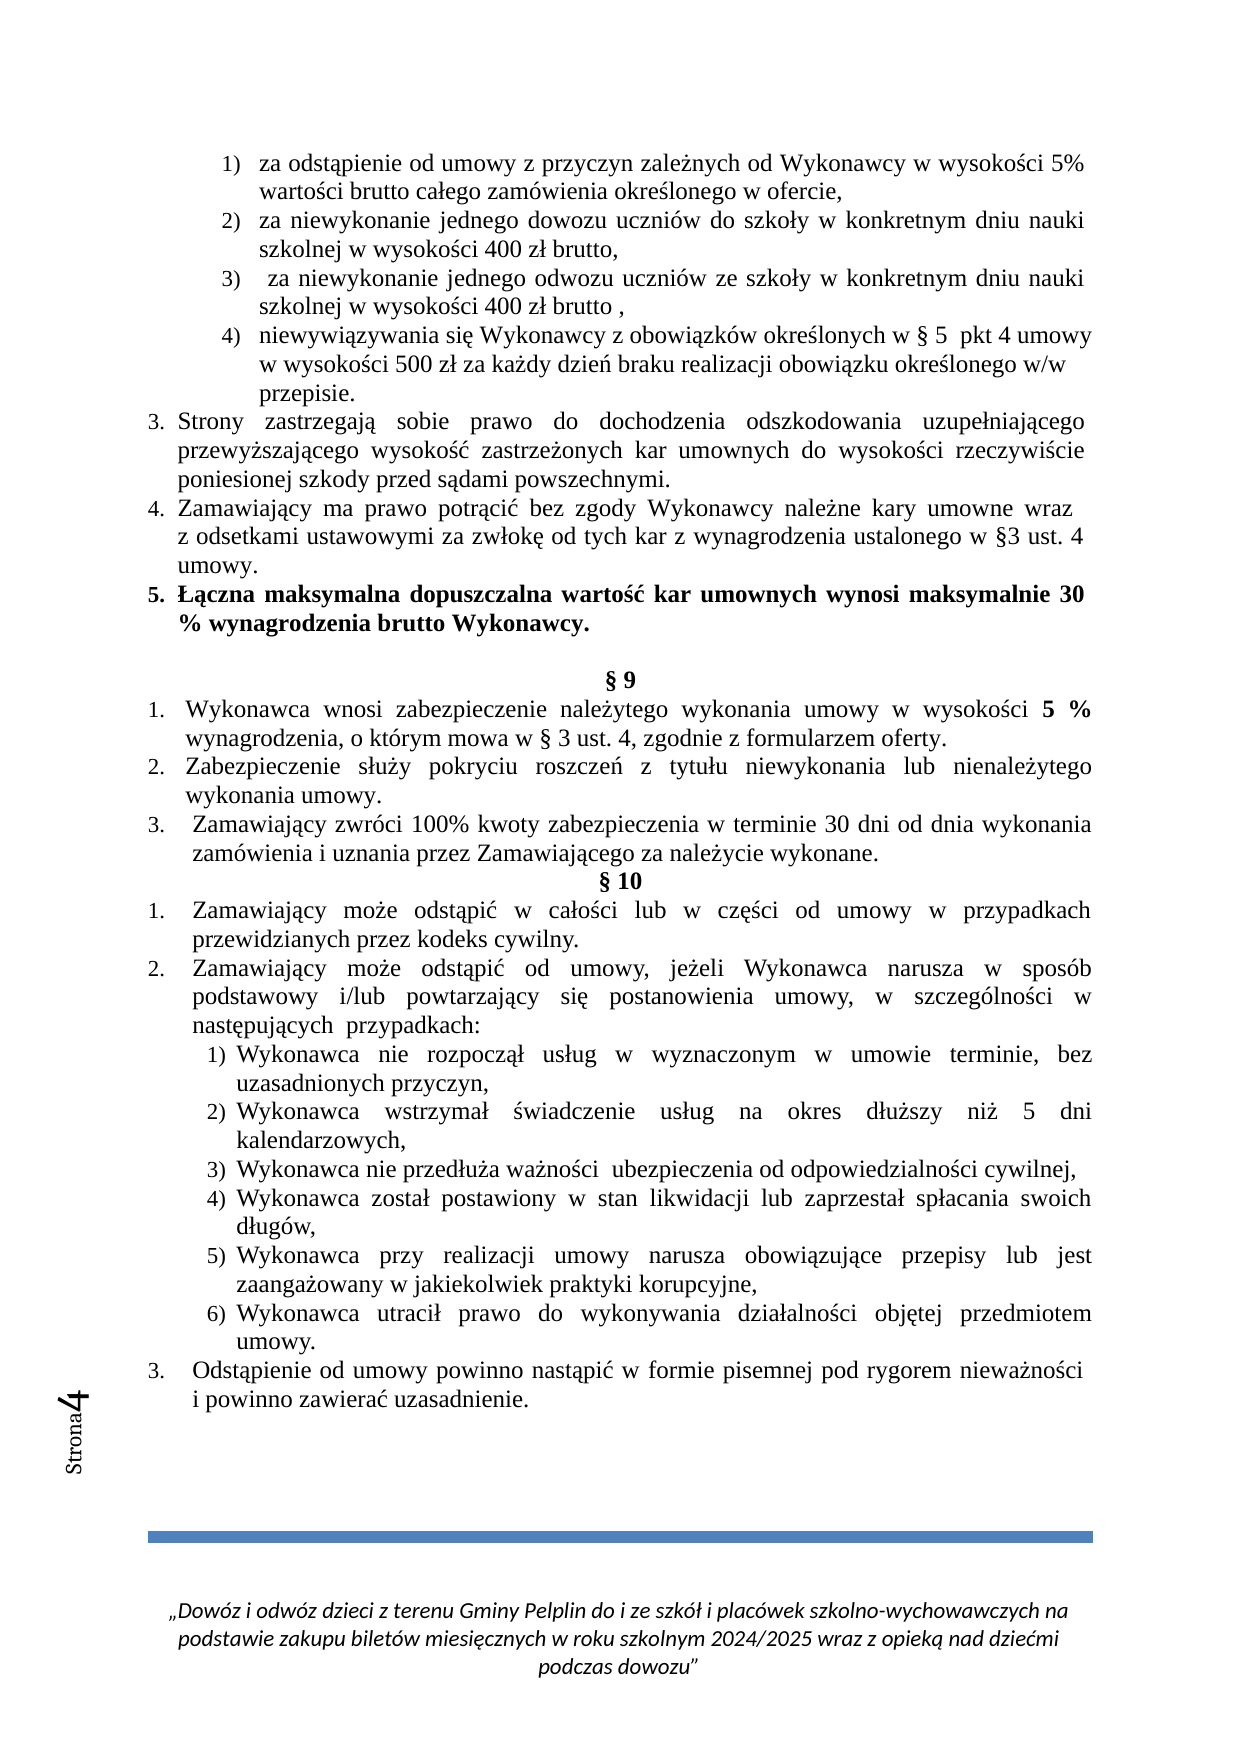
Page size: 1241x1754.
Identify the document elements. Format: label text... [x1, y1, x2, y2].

list Zamawiający zwróci 100% kwoty zabezpieczenia w terminie 30 dni od dnia wykonania zamówienia i uznania przez Zamawiającego za należycie wykonane. [148, 809, 1093, 866]
list niewywiązywania się Wykonawcy z obowiązków określonych w § 5 pkt 4 umowy w wysokości 500 zł za każdy dzień braku realizacji obowiązku określonego w/w przepisie. [221, 320, 1093, 406]
list Łączna maksymalna dopuszczalna wartość kar umownych wynosi maksymalnie 30 % wynagrodzenia brutto Wykonawcy. [148, 579, 1085, 636]
list Wykonawca utracił prawo do wykonywania działalności objętej przedmiotem umowy. [207, 1298, 1093, 1355]
list Wykonawca wnosi zabezpieczenie należytego wykonania umowy w wysokości 5 % wynagrodzenia, o którym mowa w § 3 ust. 4, zgodnie z formularzem oferty. [148, 694, 1093, 751]
list Zabezpieczenie służy pokryciu roszczeń z tytułu niewykonania lub nienależytego wykonania umowy. [148, 751, 1093, 809]
list Wykonawca nie przedłuża ważności ubezpieczenia od odpowiedzialności cywilnej, [207, 1154, 1093, 1183]
list Zamawiający ma prawo potrącić bez zgody Wykonawcy należne kary umowne wraz z odsetkami ustawowymi za zwłokę od tych kar z wynagrodzenia ustalonego w §3 ust. 4 umowy. [148, 493, 1085, 579]
list za odstąpienie od umowy z przyczyn zależnych od Wykonawcy w wysokości 5% wartości brutto całego zamówienia określonego w ofercie, [221, 148, 1085, 205]
list Strony zastrzegają sobie prawo do dochodzenia odszkodowania uzupełniającego przewyższającego wysokość zastrzeżonych kar umownych do wysokości rzeczywiście poniesionej szkody przed sądami powszechnymi. [148, 406, 1085, 493]
list Wykonawca wstrzymał świadczenie usług na okres dłuższy niż 5 dni kalendarzowych, [207, 1096, 1093, 1154]
list Zamawiający może odstąpić od umowy, jeżeli Wykonawca narusza w sposób podstawowy i/lub powtarzający się postanowienia umowy, w szczególności w następujących przypadkach: [148, 953, 1093, 1039]
list za niewykonanie jednego odwozu uczniów ze szkoły w konkretnym dniu nauki szkolnej w wysokości 400 zł brutto , [221, 263, 1085, 320]
list Wykonawca nie rozpoczął usług w wyznaczonym w umowie terminie, bez uzasadnionych przyczyn, [207, 1039, 1093, 1096]
list Wykonawca przy realizacji umowy narusza obowiązujące przepisy lub jest zaangażowany w jakiekolwiek praktyki korupcyjne, [207, 1240, 1093, 1298]
list Odstąpienie od umowy powinno nastąpić w formie pisemnej pod rygorem nieważności i powinno zawierać uzasadnienie. [148, 1355, 1093, 1413]
list Wykonawca został postawiony w stan likwidacji lub zaprzestał spłacania swoich długów, [207, 1183, 1093, 1240]
list za niewykonanie jednego dowozu uczniów do szkoły w konkretnym dniu nauki szkolnej w wysokości 400 zł brutto, [221, 205, 1085, 263]
list Zamawiający może odstąpić w całości lub w części od umowy w przypadkach przewidzianych przez kodeks cywilny. [148, 895, 1093, 953]
text § 10 [148, 866, 1093, 895]
text § 9 [148, 665, 1093, 694]
